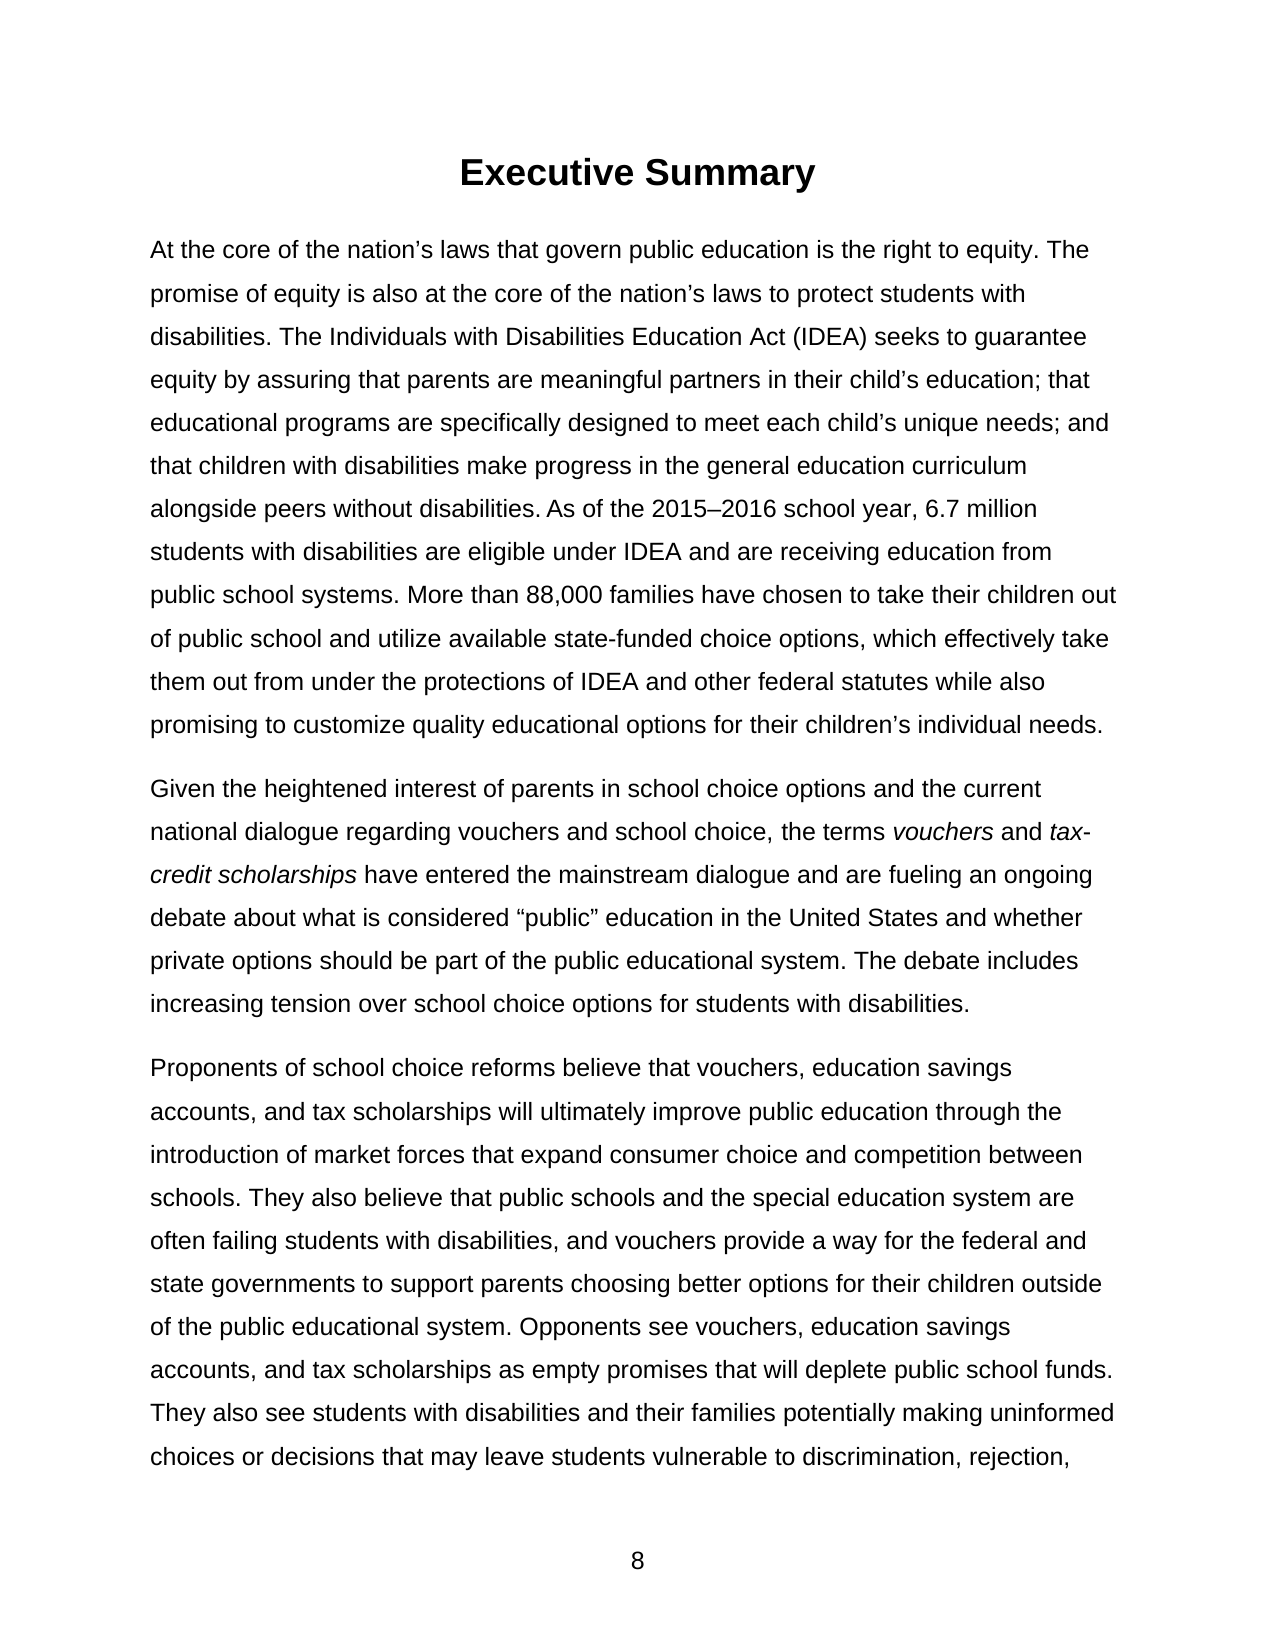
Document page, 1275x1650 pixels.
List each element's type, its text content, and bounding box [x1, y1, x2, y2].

text Given the heightened interest of parents in school choice options and the current national dialogue regarding vouchers and school choice, the terms vouchers and tax-credit scholarships have entered the mainstream dialogue and are fueling an ongoing debate about what is considered “public” education in the United States and whether private options should be part of the public educational system. The debate includes increasing tension over school choice options for students with disabilities. [150, 774, 1125, 1018]
text At the core of the nation’s laws that govern public education is the right to equity. The promise of equity is also at the core of the nation’s laws to protect students with disabilities. The Individuals with Disabilities Education Act (IDEA) seeks to guarantee equity by assuring that parents are meaningful partners in their child’s education; that educational programs are specifically designed to meet each child’s unique needs; and that children with disabilities make progress in the general education curriculum alongside peers without disabilities. As of the 2015–2016 school year, 6.7 million students with disabilities are eligible under IDEA and are receiving education from public school systems. More than 88,000 families have chosen to take their children out of public school and utilize available state-funded choice options, which effectively take them out from under the protections of IDEA and other federal statutes while also promising to customize quality educational options for their children’s individual needs. [150, 236, 1125, 739]
subtitle Executive Summary [150, 150, 1125, 193]
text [150, 1053, 1125, 1470]
